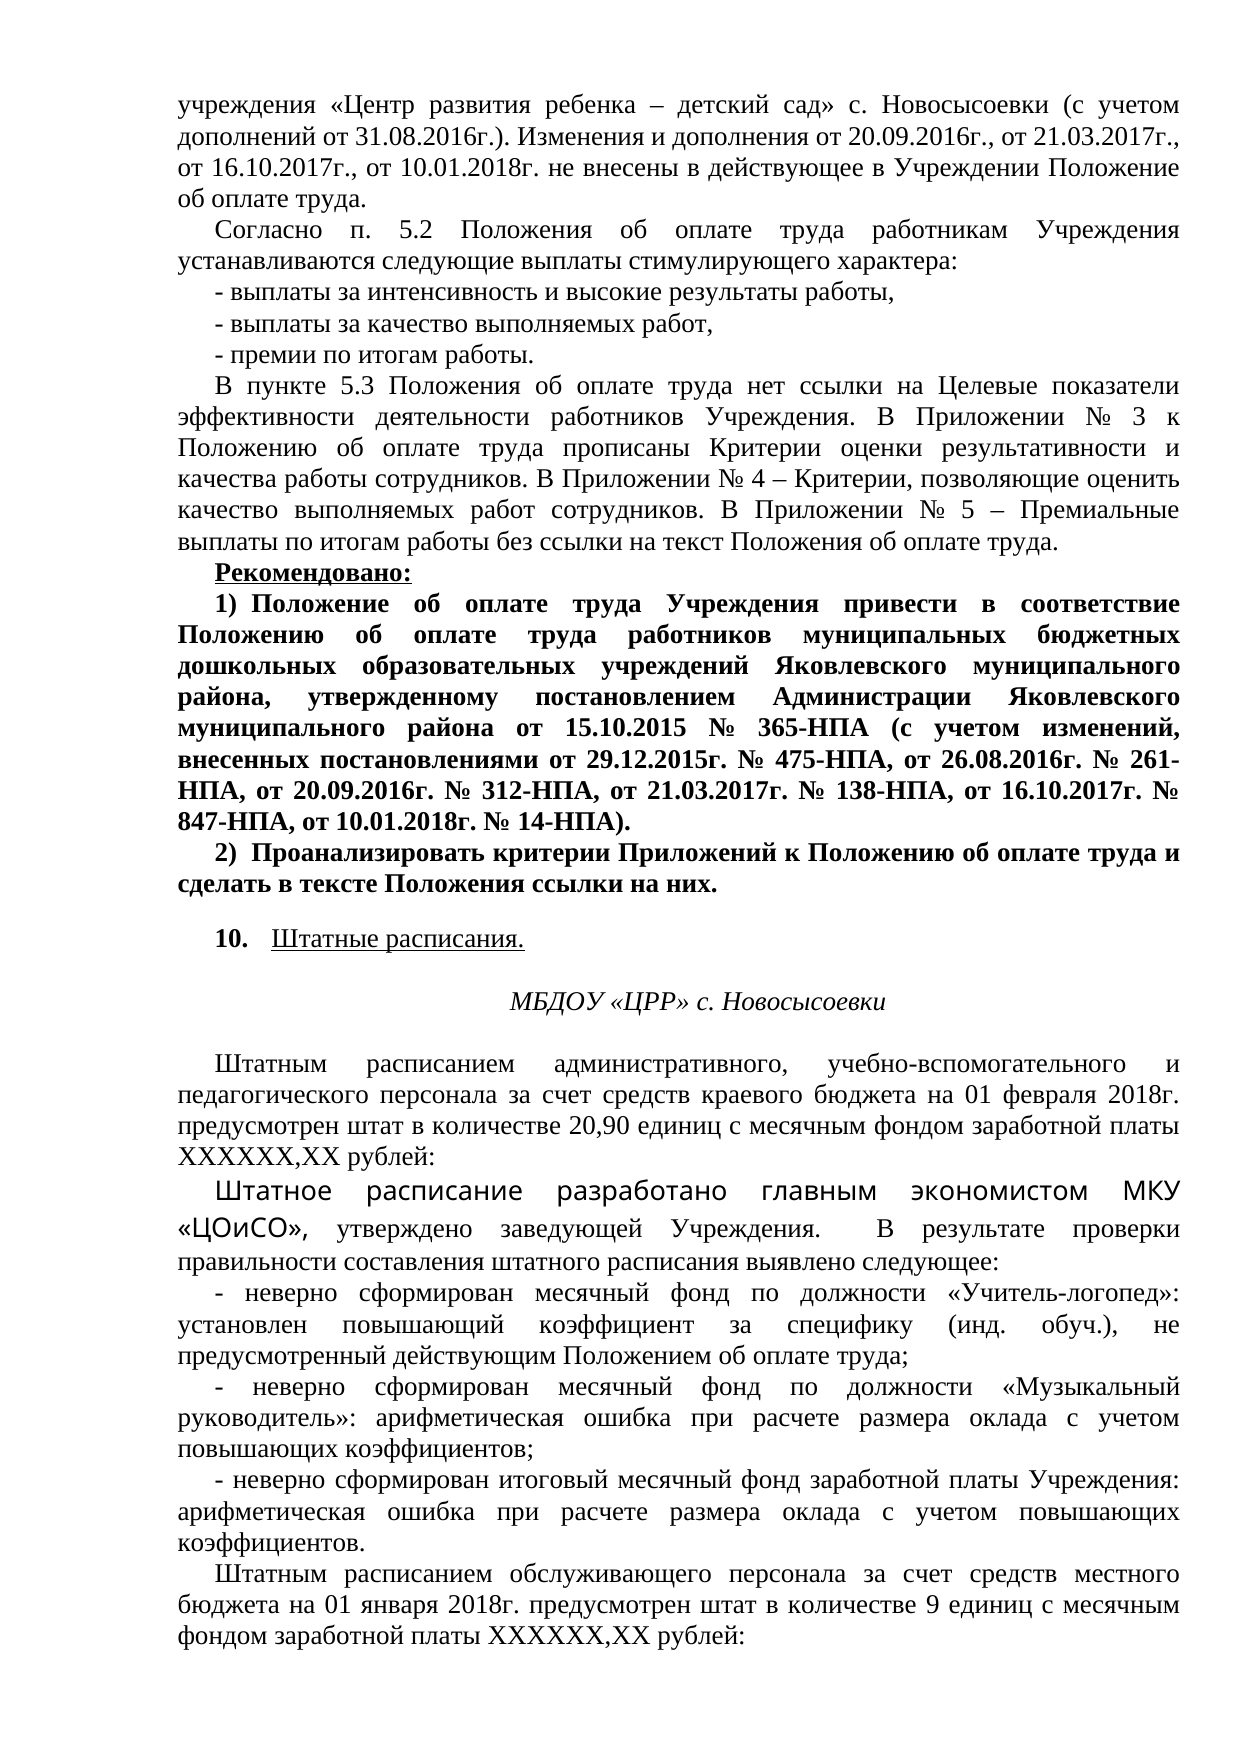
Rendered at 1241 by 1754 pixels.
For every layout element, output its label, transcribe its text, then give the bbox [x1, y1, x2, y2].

list МБДОУ «ЦРР» с. Новосысоевки [214, 985, 1181, 1016]
text - неверно сформирован итоговый месячный фонд заработной платы Учреждения: арифметическая ошибка при расчете размера оклада с учетом повышающих коэффициентов. [177, 1463, 1181, 1557]
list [177, 89, 1181, 213]
list Проанализировать критерии Приложений к Положению об оплате труда и сделать в тексте Положения ссылки на них. [177, 836, 1181, 898]
list - премии по итогам работы. [177, 338, 1181, 369]
list Штатные расписания. [177, 922, 1181, 954]
list Рекомендовано: [177, 556, 1181, 587]
list Согласно п. 5.2 Положения об оплате труда работникам Учреждения устанавливаются следующие выплаты стимулирующего характера: [177, 213, 1181, 276]
text - неверно сформирован месячный фонд по должности «Музыкальный руководитель»: арифметическая ошибка при расчете размера оклада с учетом повышающих коэффициентов; [177, 1370, 1181, 1463]
list - выплаты за качество выполняемых работ, [177, 307, 1181, 338]
list Штатным расписанием административного, учебно-вспомогательного и педагогического персонала за счет средств краевого бюджета на 01 февраля 2018г. предусмотрен штат в количестве 20,90 единиц с месячным фондом заработной платы ХХХХХХ,ХХ рублей: [177, 1047, 1181, 1172]
list Штатным расписанием обслуживающего персонала за счет средств местного бюджета на 01 января 2018г. предусмотрен штат в количестве 9 единиц с месячным фондом заработной платы ХХХХХХ,ХХ рублей: [177, 1557, 1181, 1650]
list - выплаты за интенсивность и высокие результаты работы, [177, 276, 1181, 307]
text - неверно сформирован месячный фонд по должности «Учитель-логопед»: установлен повышающий коэффициент за специфику (инд. обуч.), не предусмотренный действующим Положением об оплате труда; [177, 1277, 1181, 1370]
list В пункте 5.3 Положения об оплате труда нет ссылки на Целевые показатели эффективности деятельности работников Учреждения. В Приложении № 3 к Положению об оплате труда прописаны Критерии оценки результативности и качества работы сотрудников. В Приложении № 4 – Критерии, позволяющие оценить качество выполняемых работ сотрудников. В Приложении № 5 – Премиальные выплаты по итогам работы без ссылки на текст Положения об оплате труда. [177, 369, 1181, 556]
list Положение об оплате труда Учреждения привести в соответствие Положению об оплате труда работников муниципальных бюджетных дошкольных образовательных учреждений Яковлевского муниципального района, утвержденному постановлением Администрации Яковлевского муниципального района от 15.10.2015 № 365-НПА (с учетом изменений, внесенных постановлениями от 29.12.2015г. № 475-НПА, от 26.08.2016г. № 261-НПА, от 20.09.2016г. № 312-НПА, от 21.03.2017г. № 138-НПА, от 16.10.2017г. № 847-НПА, от 10.01.2018г. № 14-НПА). [177, 587, 1181, 836]
